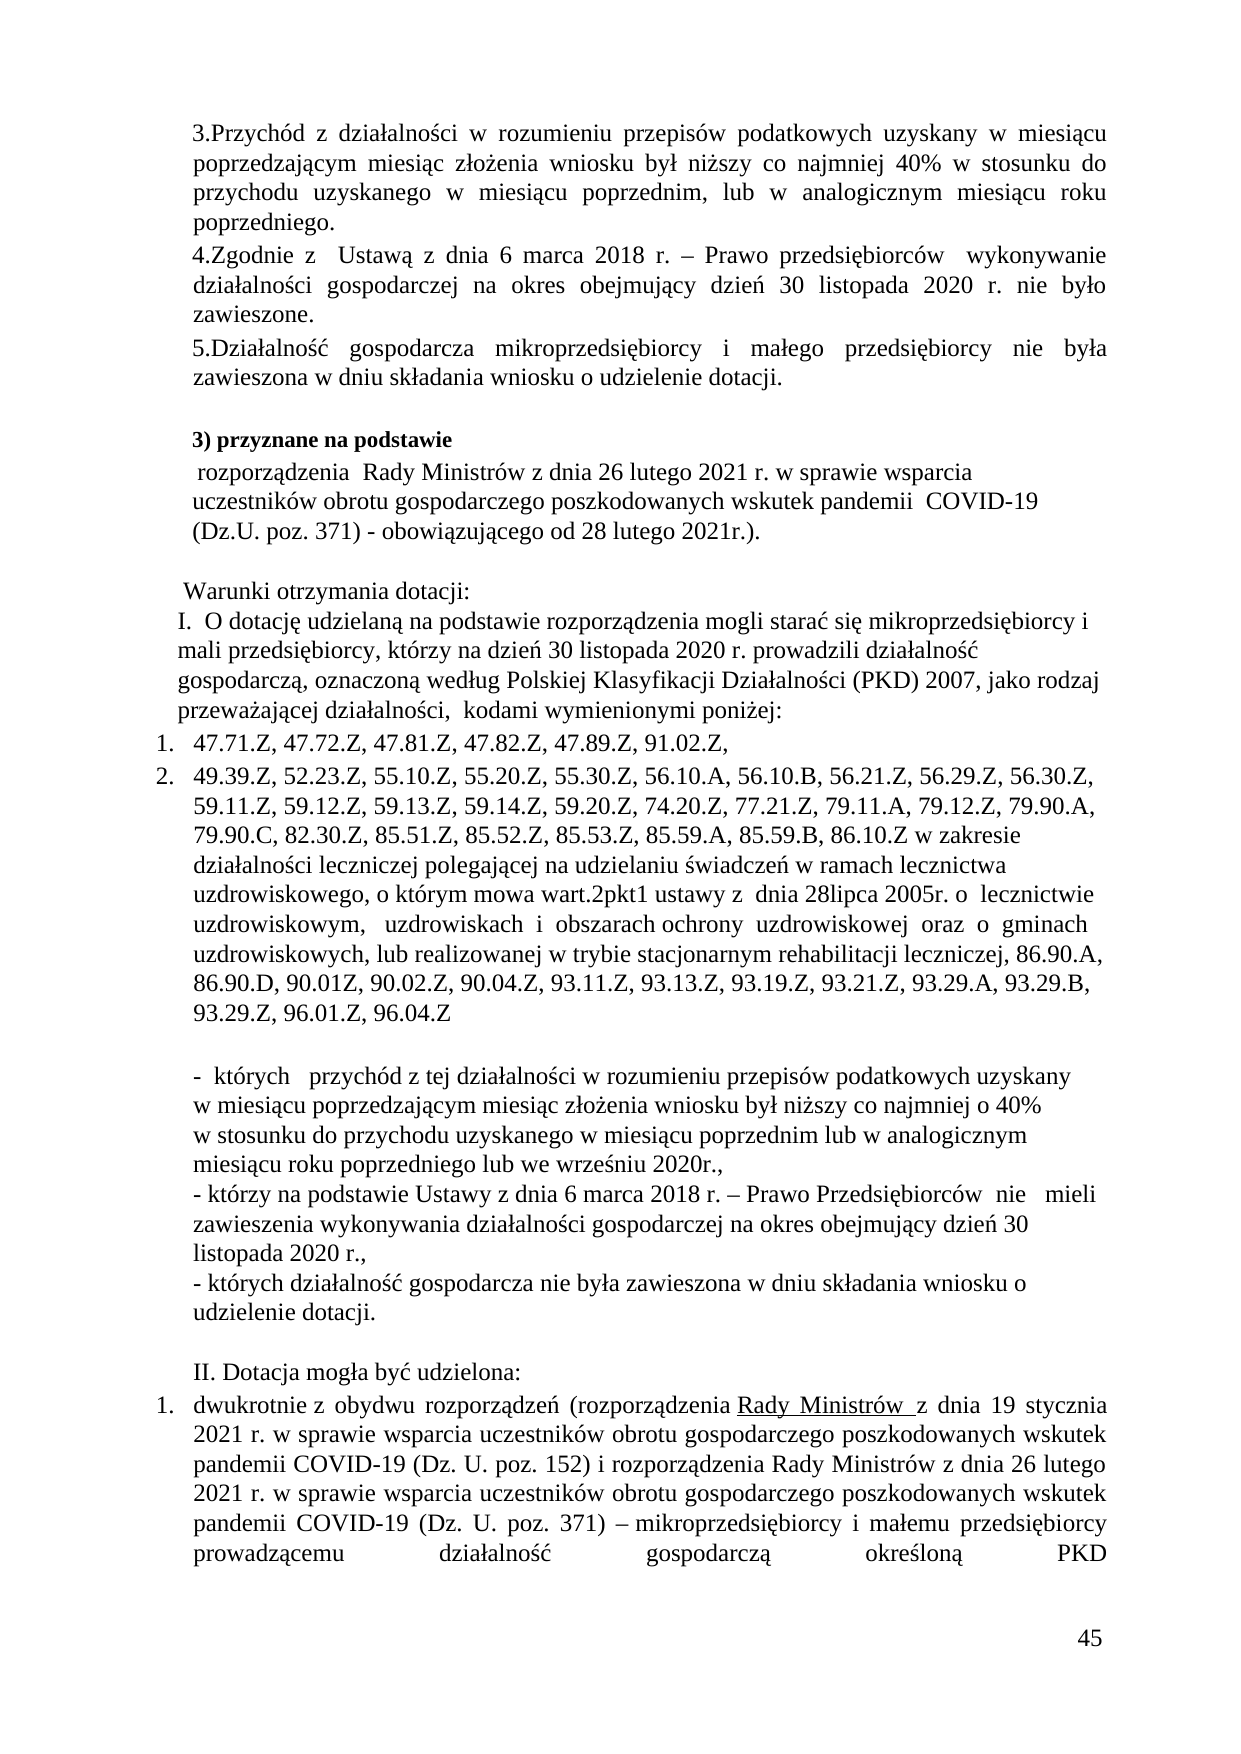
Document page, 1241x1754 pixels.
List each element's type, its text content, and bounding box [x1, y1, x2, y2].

list 47.71.Z, 47.72.Z, 47.81.Z, 47.82.Z, 47.89.Z, 91.02.Z, [156, 728, 1107, 757]
text 3.Przychód z działalności w rozumieniu przepisów podatkowych uzyskany w miesiącu poprzedzającym miesiąc złożenia wniosku był niższy co najmniej 40% w stosunku do przychodu uzyskanego w miesiącu poprzednim, lub w analogicznym miesiącu roku poprzedniego. [192, 118, 1107, 236]
text 4.Zgodnie z Ustawą z dnia 6 marca 2018 r. – Prawo przedsiębiorców wykonywanie działalności gospodarczej na okres obejmujący dzień 30 listopada 2020 r. nie było zawieszone. [192, 240, 1107, 328]
text 3) przyznane na podstawie [192, 426, 1107, 452]
text rozporządzenia Rady Ministrów z dnia 26 lutego 2021 r. w sprawie wsparcia uczestników obrotu gospodarczego poszkodowanych wskutek pandemii COVID-19 (Dz.U. poz. 371) - obowiązującego od 28 lutego 2021r.). [103, 457, 1107, 545]
list 49.39.Z, 52.23.Z, 55.10.Z, 55.20.Z, 55.30.Z, 56.10.A, 56.10.B, 56.21.Z, 56.29.Z, 56.30.Z, 59.11.Z, 59.12.Z, 59.13.Z, 59.14.Z, 59.20.Z, 74.20.Z, 77.21.Z, 79.11.A, 79.12.Z, 79.90.A, 79.90.C, 82.30.Z, 85.51.Z, 85.52.Z, 85.53.Z, 85.59.A, 85.59.B, 86.10.Z w zakresie działalności leczniczej polegającej na udzielaniu świadczeń w ramach lecznictwa uzdrowiskowego, o którym mowa wart.2pkt1 ustawy z dnia 28lipca 2005r. o lecznictwie uzdrowiskowym, uzdrowiskach i obszarach ochrony uzdrowiskowej oraz o gminach uzdrowiskowych, lub realizowanej w trybie stacjonarnym rehabilitacji leczniczej, 86.90.A, 86.90.D, 90.01Z, 90.02.Z, 90.04.Z, 93.11.Z, 93.13.Z, 93.19.Z, 93.21.Z, 93.29.A, 93.29.B, 93.29.Z, 96.01.Z, 96.04.Z [156, 761, 1107, 1027]
text - których przychód z tej działalności w rozumieniu przepisów podatkowych uzyskany w miesiącu poprzedzającym miesiąc złożenia wniosku był niższy co najmniej o 40% w stosunku do przychodu uzyskanego w miesiącu poprzednim lub w analogicznym miesiącu roku poprzedniego lub we wrześniu 2020r., - którzy na podstawie Ustawy z dnia 6 marca 2018 r. – Prawo Przedsiębiorców nie mieli zawieszenia wykonywania działalności gospodarczej na okres obejmujący dzień 30 listopada 2020 r., - których działalność gospodarcza nie była zawieszona w dniu składania wniosku o udzielenie dotacji. II. Dotacja mogła być udzielona: [192, 1031, 1107, 1385]
text Warunki otrzymania dotacji: I. O dotację udzielaną na podstawie rozporządzenia mogli starać się mikroprzedsiębiorcy i mali przedsiębiorcy, którzy na dzień 30 listopada 2020 r. prowadzili działalność gospodarczą, oznaczoną według Polskiej Klasyfikacji Działalności (PKD) 2007, jako rodzaj przeważającej działalności, kodami wymienionymi poniżej: [177, 549, 1107, 723]
text 5.Działalność gospodarcza mikroprzedsiębiorcy i małego przedsiębiorcy nie była zawieszona w dniu składania wniosku o udzielenie dotacji. [192, 333, 1107, 391]
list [156, 1390, 1107, 1566]
